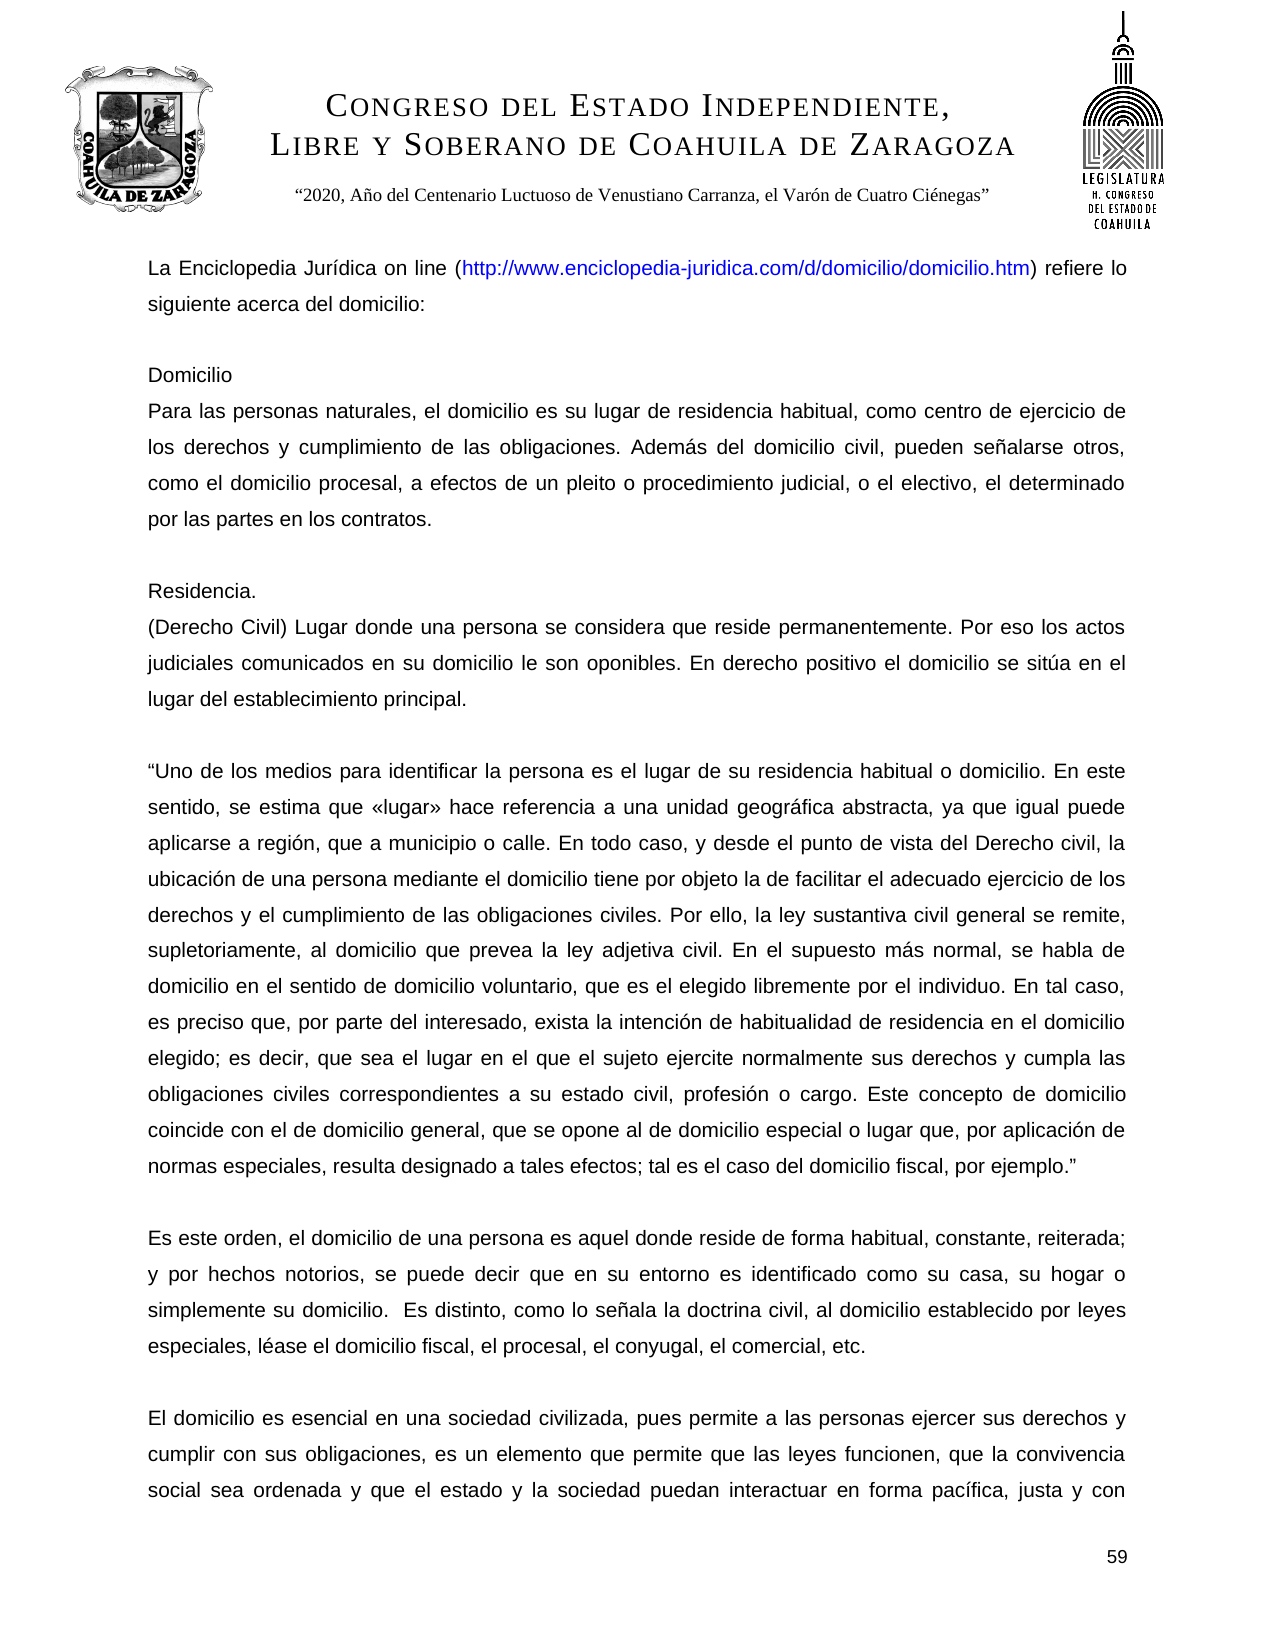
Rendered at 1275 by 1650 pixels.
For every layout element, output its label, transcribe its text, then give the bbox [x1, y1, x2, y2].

text Domicilio [148, 363, 1127, 387]
picture [1083, 11, 1164, 229]
picture [64, 66, 213, 212]
text “Uno de los medios para identificar la persona es el lugar de su residencia habitual o domicilio. En este sentido, se estima que «lugar» hace referencia a una unidad geográfica abstracta, ya que igual puede aplicarse a región, que a municipio o calle. En todo caso, y desde el punto de vista del Derecho civil, la ubicación de una persona mediante el domicilio tiene por objeto la de facilitar el adecuado ejercicio de los derechos y el cumplimiento de las obligaciones civiles. Por ello, la ley sustantiva civil general se remite, supletoriamente, al domicilio que prevea la ley adjetiva civil. En el supuesto más normal, se habla de domicilio en el sentido de domicilio voluntario, que es el elegido libremente por el individuo. En tal caso, es preciso que, por parte del interesado, exista la intención de habitualidad de residencia en el domicilio elegido; es decir, que sea el lugar en el que el sujeto ejercite normalmente sus derechos y cumpla las obligaciones civiles correspondientes a su estado civil, profesión o cargo. Este concepto de domicilio coincide con el de domicilio general, que se opone al de domicilio especial o lugar que, por aplicación de normas especiales, resulta designado a tales efectos; tal es el caso del domicilio fiscal, por ejemplo.” [148, 759, 1127, 1178]
text La Enciclopedia Jurídica on line (http://www.enciclopedia-juridica.com/d/domicilio/domicilio.htm) refiere lo siguiente acerca del domicilio: [148, 256, 1127, 315]
text Para las personas naturales, el domicilio es su lugar de residencia habitual, como centro de ejercicio de los derechos y cumplimiento de las obligaciones. Además del domicilio civil, pueden señalarse otros, como el domicilio procesal, a efectos de un pleito o procedimiento judicial, o el electivo, el determinado por las partes en los contratos. [148, 399, 1127, 531]
text Residencia. [148, 579, 1127, 603]
text (Derecho Civil) Lugar donde una persona se considera que reside permanentemente. Por eso los actos judiciales comunicados en su domicilio le son oponibles. En derecho positivo el domicilio se sitúa en el lugar del establecimiento principal. [148, 615, 1127, 711]
text Es este orden, el domicilio de una persona es aquel donde reside de forma habitual, constante, reiterada; y por hechos notorios, se puede decir que en su entorno es identificado como su casa, su hogar o simplemente su domicilio. Es distinto, como lo señala la doctrina civil, al domicilio establecido por leyes especiales, léase el domicilio fiscal, el procesal, el conyugal, el comercial, etc. [148, 1226, 1127, 1358]
